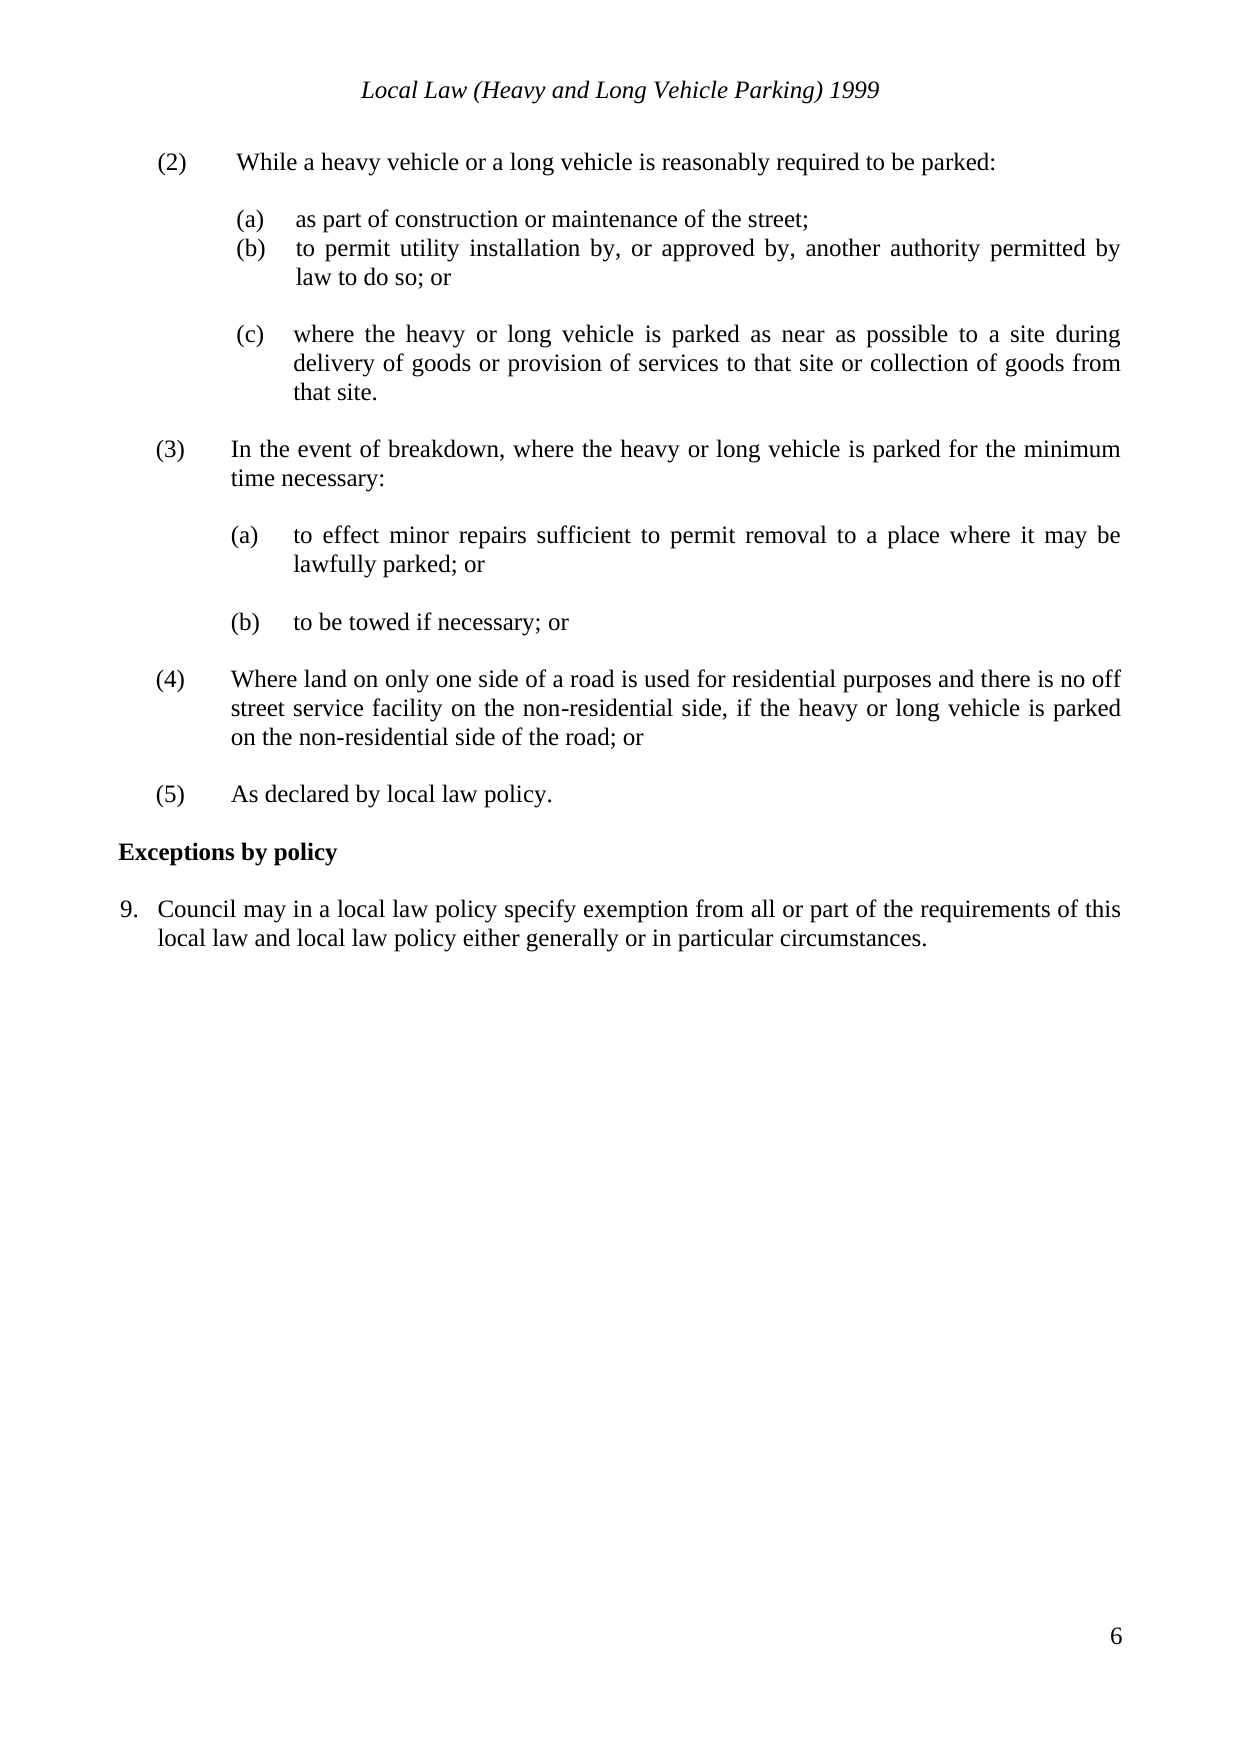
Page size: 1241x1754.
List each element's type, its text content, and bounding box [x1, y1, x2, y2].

text (c) where the heavy or long vehicle is parked as near as possible to a site during delivery of goods or provision of services to that site or collection of goods from that site. [236, 319, 1122, 406]
text (a) to effect minor repairs sufficient to permit removal to a place where it may be lawfully parked; or [231, 521, 1122, 578]
list Council may in a local law policy specify exemption from all or part of the requirements of this local law and local law policy either generally or in particular circumstances. [120, 894, 1122, 952]
text (4) Where land on only one side of a road is used for residential purposes and there is no off street service facility on the non-residential side, if the heavy or long vehicle is parked on the non-residential side of the road; or [156, 664, 1122, 751]
text (2) While a heavy vehicle or a long vehicle is reasonably required to be parked: [157, 147, 1122, 176]
list to permit utility installation by, or approved by, another authority permitted by law to do so; or [236, 233, 1122, 291]
text (5) As declared by local law policy. [156, 779, 1122, 808]
text (3) In the event of breakdown, where the heavy or long vehicle is parked for the minimum time necessary: [156, 434, 1122, 492]
subtitle Exceptions by policy [118, 837, 1122, 866]
text (b) to be towed if necessary; or [231, 607, 1122, 636]
text (a) as part of construction or maintenance of the street; [236, 204, 1122, 233]
